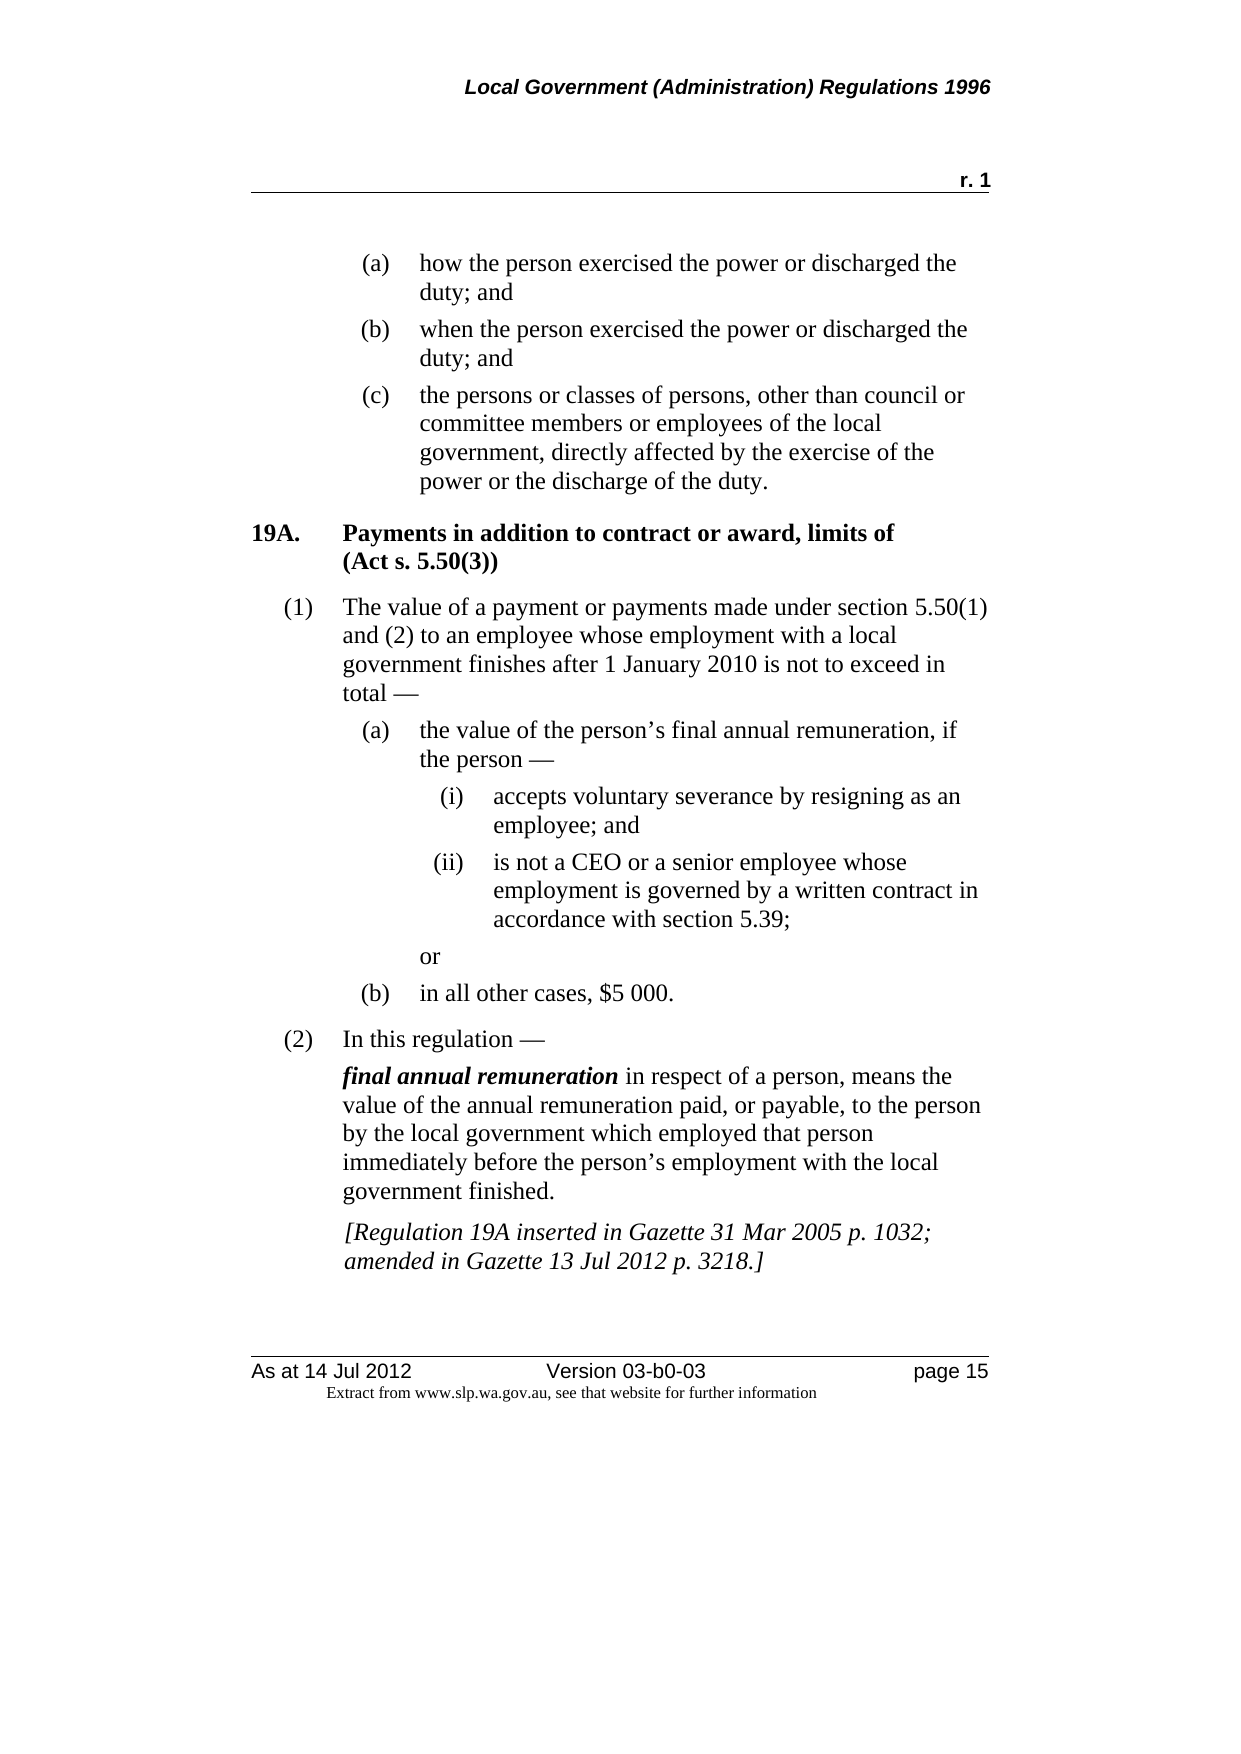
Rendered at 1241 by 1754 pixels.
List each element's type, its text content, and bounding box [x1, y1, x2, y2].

text [Regulation 19A inserted in Gazette 31 Mar 2005 p. 1032; amended in Gazette 13 Jul 2012 p. 3218.] [251, 1217, 989, 1275]
text (a) the value of the person’s final annual remuneration, if the person — [251, 715, 989, 773]
text (ii) is not a CEO or a senior employee whose employment is governed by a written contract in accordance with section 5.39; [251, 847, 989, 933]
text (b) in all other cases, $5 000. [251, 978, 989, 1007]
text (c) the persons or classes of persons, other than council or committee members or employees of the local government, directly affected by the exercise of the power or the discharge of the duty. [251, 380, 989, 495]
text (1) The value of a payment or payments made under section 5.50(1) and (2) to an employee whose employment with a local government finishes after 1 January 2010 is not to exceed in total — [251, 592, 989, 707]
text (a) how the person exercised the power or discharged the duty; and [251, 248, 989, 306]
text (2) In this regulation — [251, 1024, 989, 1053]
text or [251, 941, 989, 970]
text final annual remuneration in respect of a person, means the value of the annual remuneration paid, or payable, to the person by the local government which employed that person immediately before the person’s employment with the local government finished. [251, 1061, 989, 1205]
subtitle 19A. Payments in addition to contract or award, limits of (Act s. 5.50(3)) [251, 518, 989, 575]
text (i) accepts voluntary severance by resigning as an employee; and [251, 781, 989, 838]
text (b) when the person exercised the power or discharged the duty; and [251, 314, 989, 371]
